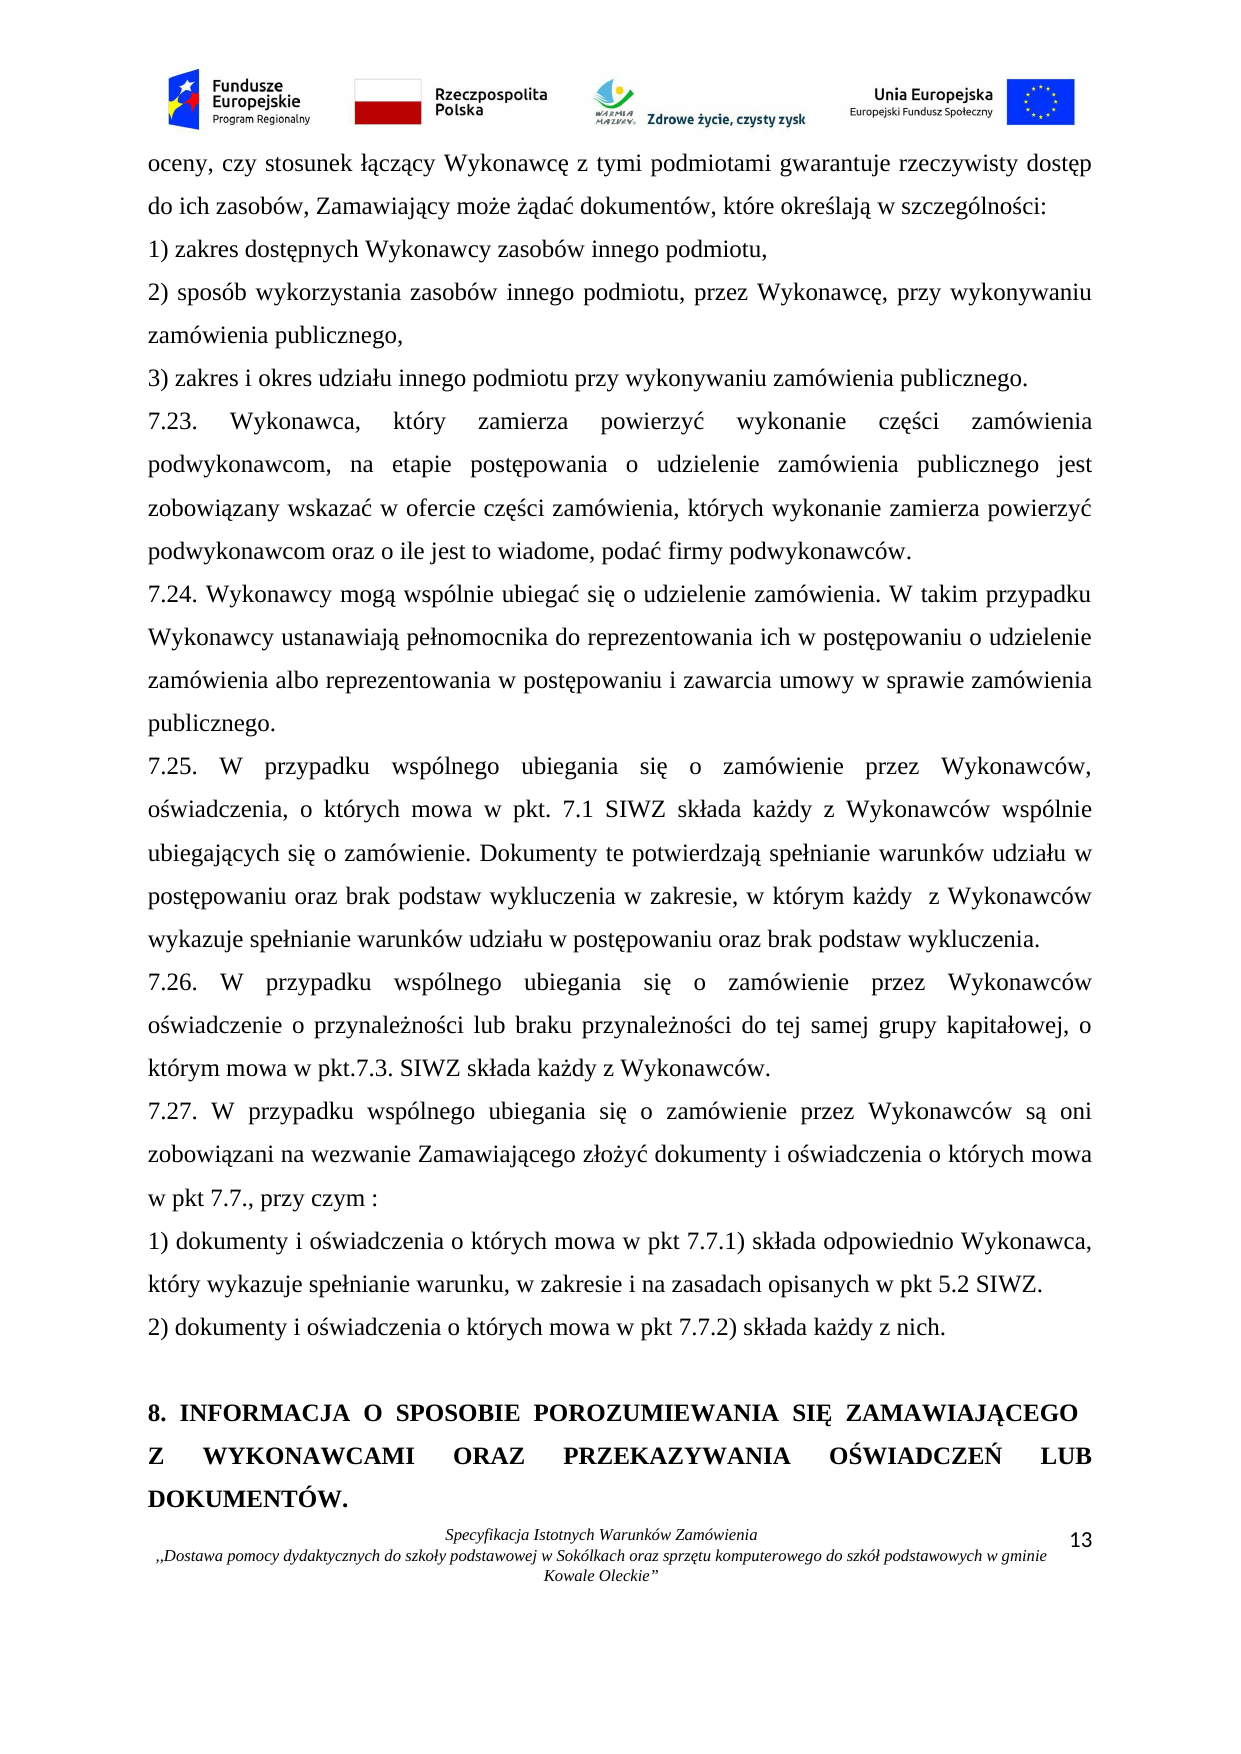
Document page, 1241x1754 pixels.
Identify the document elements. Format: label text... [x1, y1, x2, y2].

text 2) dokumenty i oświadczenia o których mowa w pkt 7.7.2) składa każdy z nich. [148, 1312, 1093, 1341]
text 3) zakres i okres udziału innego podmiotu przy wykonywaniu zamówienia publicznego. [148, 363, 1093, 392]
text 8. INFORMACJA O SPOSOBIE POROZUMIEWANIA SIĘ ZAMAWIAJĄCEGO Z WYKONAWCAMI ORAZ PRZEKAZYWANIA OŚWIADCZEŃ LUB DOKUMENTÓW. [148, 1398, 1093, 1513]
text 7.24. Wykonawcy mogą wspólnie ubiegać się o udzielenie zamówienia. W takim przypadku Wykonawcy ustanawiają pełnomocnika do reprezentowania ich w postępowaniu o udzielenie zamówienia albo reprezentowania w postępowaniu i zawarcia umowy w sprawie zamówienia publicznego. [148, 579, 1093, 737]
text 7.26. W przypadku wspólnego ubiegania się o zamówienie przez Wykonawców oświadczenie o przynależności lub braku przynależności do tej samej grupy kapitałowej, o którym mowa w pkt.7.3. SIWZ składa każdy z Wykonawców. [148, 967, 1093, 1082]
text 7.27. W przypadku wspólnego ubiegania się o zamówienie przez Wykonawców są oni zobowiązani na wezwanie Zamawiającego złożyć dokumenty i oświadczenia o których mowa w pkt 7.7., przy czym : [148, 1096, 1093, 1211]
text 1) dokumenty i oświadczenia o których mowa w pkt 7.7.1) składa odpowiednio Wykonawca, który wykazuje spełnianie warunku, w zakresie i na zasadach opisanych w pkt 5.2 SIWZ. [148, 1226, 1093, 1298]
picture [143, 51, 1096, 144]
text 7.23. Wykonawca, który zamierza powierzyć wykonanie części zamówienia podwykonawcom, na etapie postępowania o udzielenie zamówienia publicznego jest zobowiązany wskazać w ofercie części zamówienia, których wykonanie zamierza powierzyć podwykonawcom oraz o ile jest to wiadome, podać firmy podwykonawców. [148, 406, 1093, 564]
text 7.25. W przypadku wspólnego ubiegania się o zamówienie przez Wykonawców, oświadczenia, o których mowa w pkt. 7.1 SIWZ składa każdy z Wykonawców wspólnie ubiegających się o zamówienie. Dokumenty te potwierdzają spełnianie warunków udziału w postępowaniu oraz brak podstaw wykluczenia w zakresie, w którym każdy z Wykonawców wykazuje spełnianie warunków udziału w postępowaniu oraz brak podstaw wykluczenia. [148, 751, 1093, 953]
text 1) zakres dostępnych Wykonawcy zasobów innego podmiotu, [148, 234, 1093, 263]
text 2) sposób wykorzystania zasobów innego podmiotu, przez Wykonawcę, przy wykonywaniu zamówienia publicznego, [148, 277, 1093, 349]
